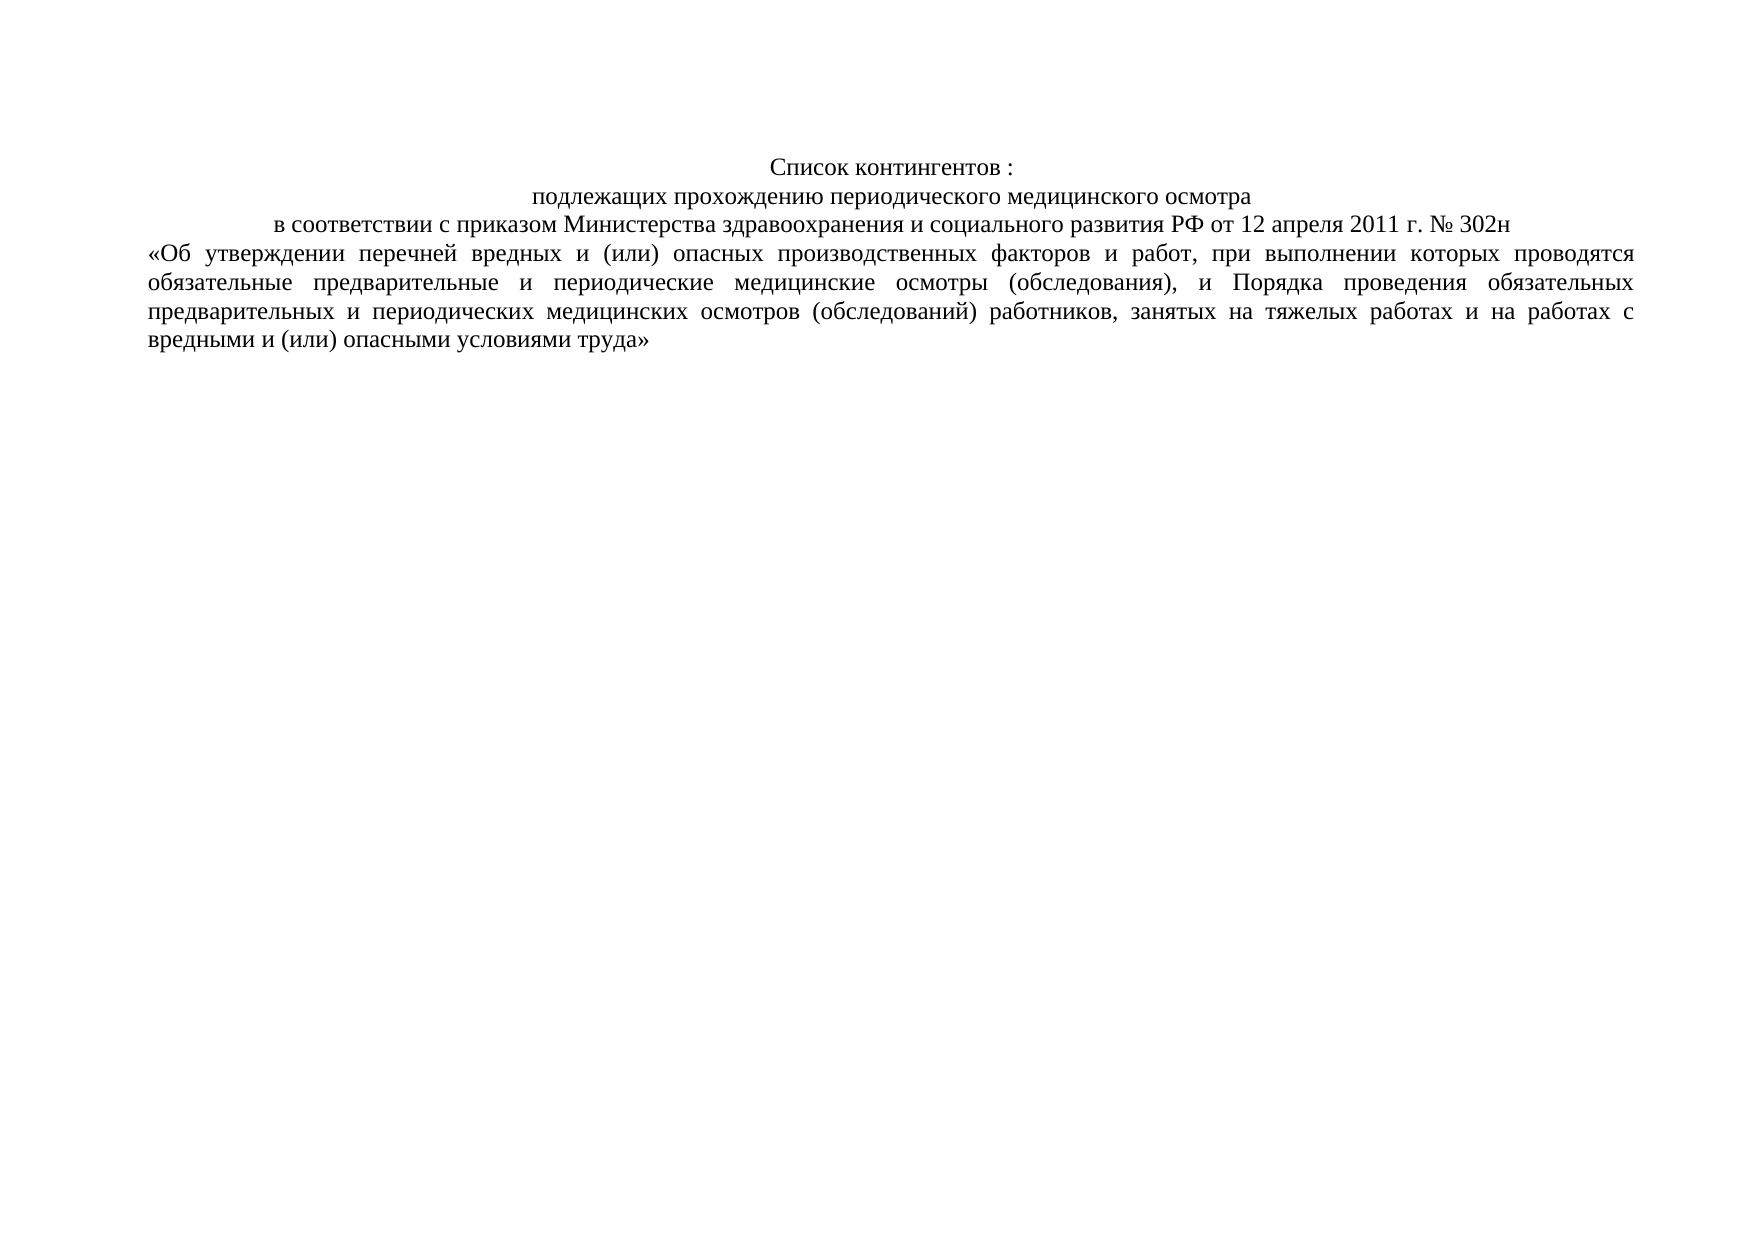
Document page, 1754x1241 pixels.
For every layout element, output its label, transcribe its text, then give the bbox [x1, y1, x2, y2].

text Список контингентов : [148, 152, 1636, 181]
text в соответствии с приказом Министерства здравоохранения и социального развития РФ от 12 апреля 2011 г. № 302н [148, 209, 1636, 238]
text подлежащих прохождению периодического медицинского осмотра [148, 181, 1636, 209]
text «Об утверждении перечней вредных и (или) опасных производственных факторов и работ, при выполнении которых проводятся обязательные предварительные и периодические медицинские осмотры (обследования), и Порядка проведения обязательных предварительных и периодических медицинских осмотров (обследований) работников, занятых на тяжелых работах и на работах с вредными и (или) опасными условиями труда» [148, 238, 1636, 353]
